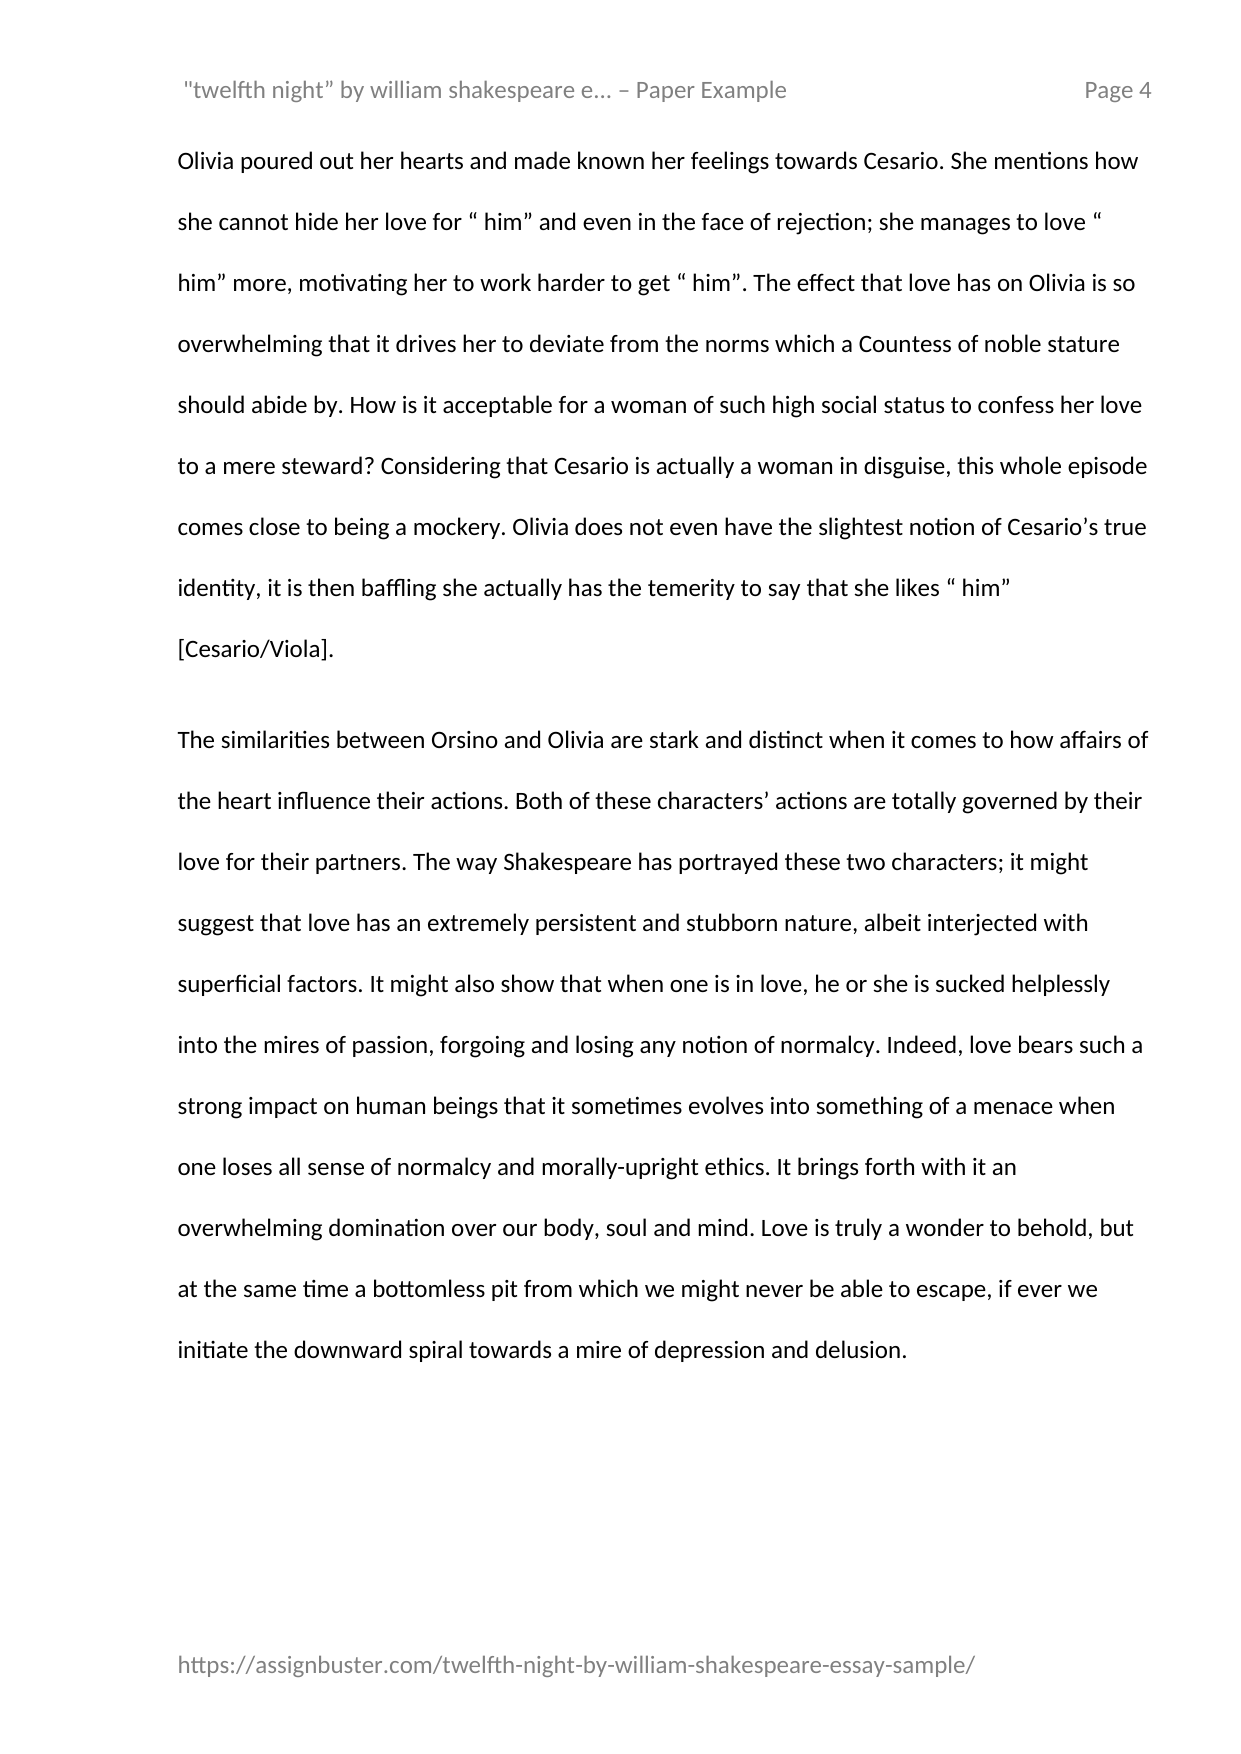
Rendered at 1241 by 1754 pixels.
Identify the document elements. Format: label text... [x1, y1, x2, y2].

text Olivia poured out her hearts and made known her feelings towards Cesario. She mentions how she cannot hide her love for “ him” and even in the face of rejection; she manages to love “ him” more, motivating her to work harder to get “ him”. The effect that love has on Olivia is so overwhelming that it drives her to deviate from the norms which a Countess of noble stature should abide by. How is it acceptable for a woman of such high social status to confess her love to a mere steward? Considering that Cesario is actually a woman in disguise, this whole episode comes close to being a mockery. Olivia does not even have the slightest notion of Cesario’s true identity, it is then baffling she actually has the temerity to say that she likes “ him” [Cesario/Viola]. [177, 145, 1152, 664]
text The similarities between Orsino and Olivia are stark and distinct when it comes to how affairs of the heart influence their actions. Both of these characters’ actions are totally governed by their love for their partners. The way Shakespeare has portrayed these two characters; it might suggest that love has an extremely persistent and stubborn nature, albeit interjected with superficial factors. It might also show that when one is in love, he or she is sucked helplessly into the mires of passion, forgoing and losing any notion of normalcy. Indeed, love bears such a strong impact on human beings that it sometimes evolves into something of a menace when one loses all sense of normalcy and morally-upright ethics. It brings forth with it an overwhelming domination over our body, soul and mind. Love is truly a wonder to behold, but at the same time a bottomless pit from which we might never be able to escape, if ever we initiate the downward spiral towards a mire of depression and delusion. [177, 724, 1152, 1365]
